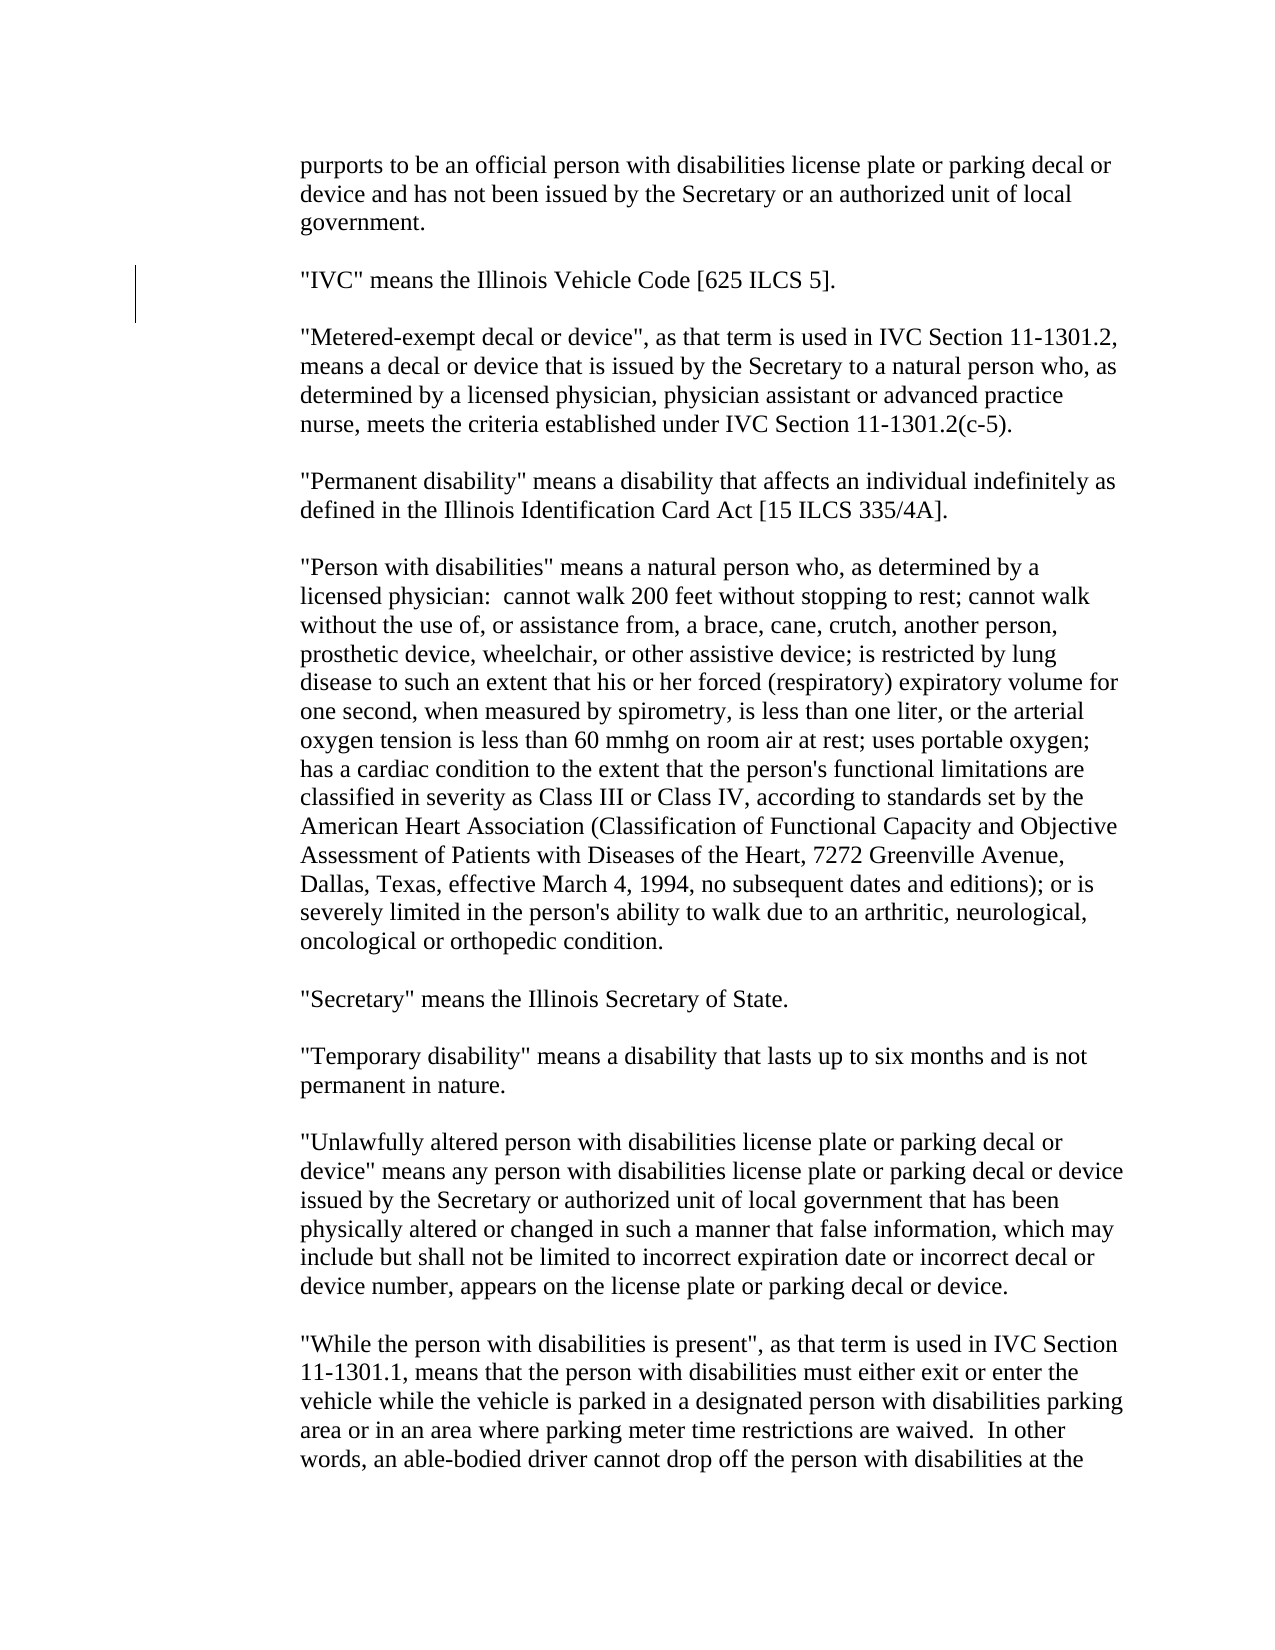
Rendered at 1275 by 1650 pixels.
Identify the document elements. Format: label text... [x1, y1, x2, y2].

text "IVC" means the Illinois Vehicle Code [625 ILCS 5]. [300, 265, 1125, 294]
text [225, 150, 1125, 236]
text "Temporary disability" means a disability that lasts up to six months and is not permanent in nature. [225, 1041, 1125, 1099]
text "Secretary" means the Illinois Secretary of State. [300, 984, 1125, 1012]
text "Unlawfully altered person with disabilities license plate or parking decal or device" means any person with disabilities license plate or parking decal or device issued by the Secretary or authorized unit of local government that has been physically altered or changed in such a manner that false information, which may include but shall not be limited to incorrect expiration date or incorrect decal or device number, appears on the license plate or parking decal or device. [225, 1127, 1125, 1300]
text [225, 1329, 1125, 1472]
text "Permanent disability" means a disability that affects an individual indefinitely as defined in the Illinois Identification Card Act [15 ILCS 335/4A]. [300, 466, 1125, 524]
text "Metered-exempt decal or device", as that term is used in IVC Section 11-1301.2, means a decal or device that is issued by the Secretary to a natural person who, as determined by a licensed physician, physician assistant or advanced practice nurse, meets the criteria established under IVC Section 11-1301.2(c-5). [300, 322, 1125, 437]
text "Person with disabilities" means a natural person who, as determined by a licensed physician: cannot walk 200 feet without stopping to rest; cannot walk without the use of, or assistance from, a brace, cane, crutch, another person, prosthetic device, wheelchair, or other assistive device; is restricted by lung disease to such an extent that his or her forced (respiratory) expiratory volume for one second, when measured by spirometry, is less than one liter, or the arterial oxygen tension is less than 60 mmhg on room air at rest; uses portable oxygen; has a cardiac condition to the extent that the person's functional limitations are classified in severity as Class III or Class IV, according to standards set by the American Heart Association (Classification of Functional Capacity and Objective Assessment of Patients with Diseases of the Heart, 7272 Greenville Avenue, Dallas, Texas, effective March 4, 1994, no subsequent dates and editions); or is severely limited in the person's ability to walk due to an arthritic, neurological, oncological or orthopedic condition. [225, 552, 1125, 955]
